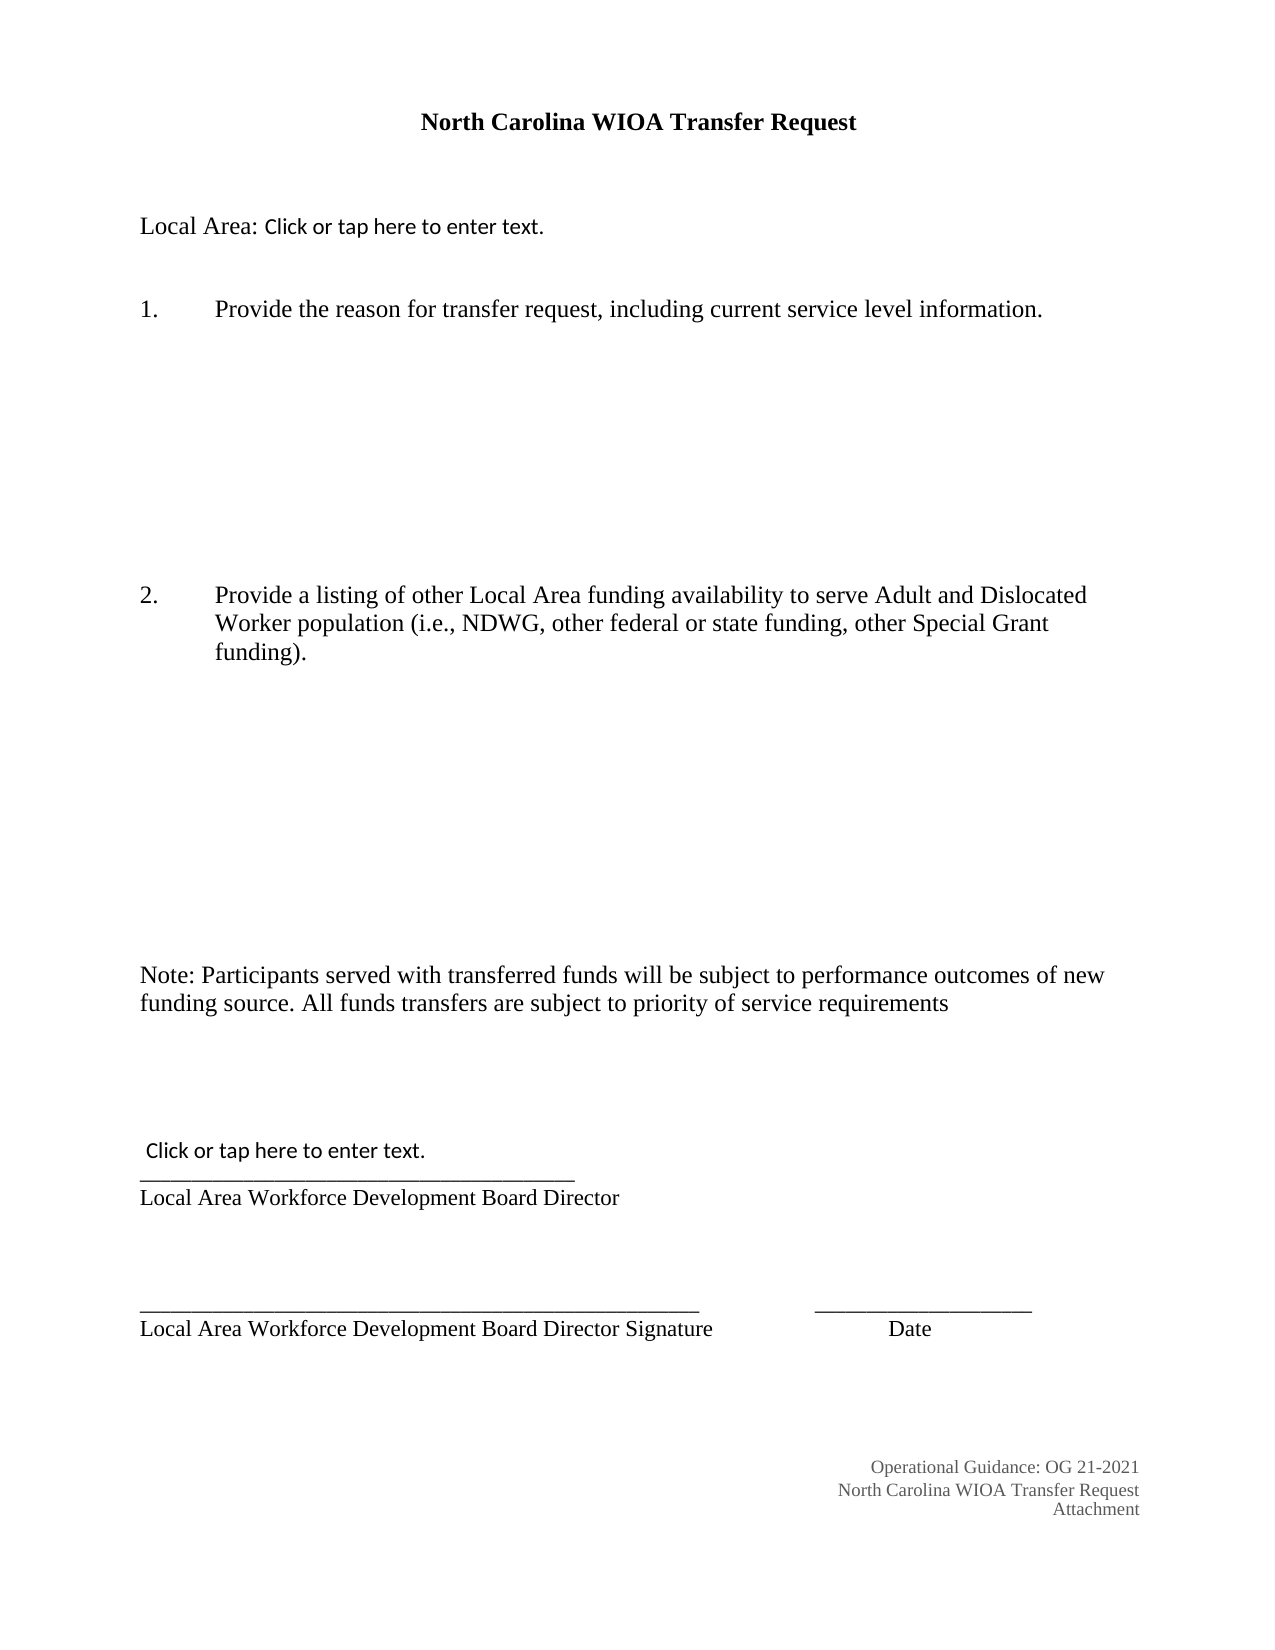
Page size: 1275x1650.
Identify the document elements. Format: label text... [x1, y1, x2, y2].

text __________________________________________ [139, 1121, 1137, 1184]
text Note: Participants served with transferred funds will be subject to performance outcomes of new funding source. All funds transfers are subject to priority of service requirements [139, 960, 1137, 1017]
text Local Area Workforce Development Board Director Signature Date [139, 1316, 1137, 1342]
text 2. Provide a listing of other Local Area funding availability to serve Adult and Dislocated Worker population (i.e., NDWG, other federal or state funding, other Special Grant funding). [139, 580, 1137, 666]
text Local Area Workforce Development Board Director [139, 1184, 1137, 1210]
text North Carolina WIOA Transfer Request [139, 113, 1137, 134]
text 1. Provide the reason for transfer request, including current service level information. [139, 301, 1137, 363]
text Local Area: [139, 218, 1137, 238]
text ______________________________________________________ _____________________ [139, 1290, 1137, 1316]
